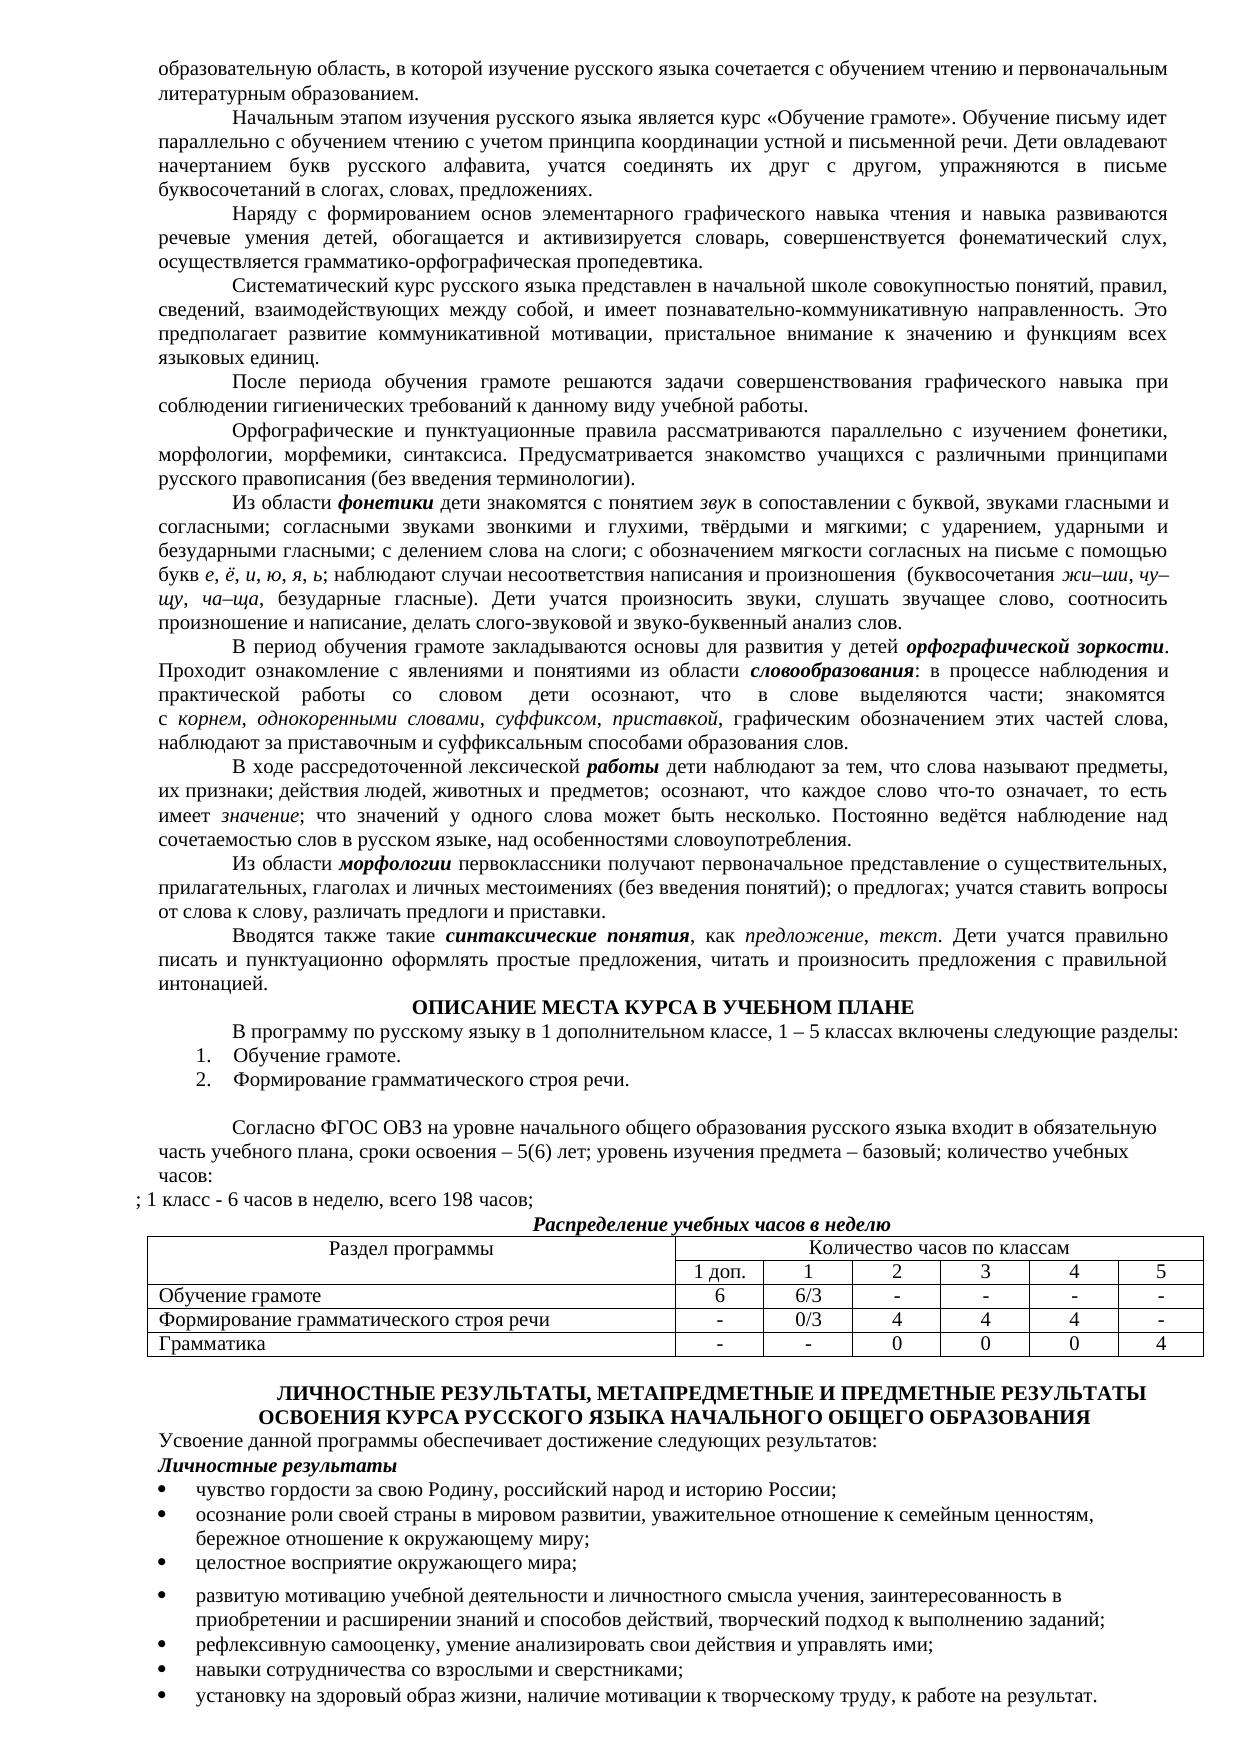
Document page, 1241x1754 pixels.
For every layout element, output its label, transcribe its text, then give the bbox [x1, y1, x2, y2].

table_cell 4 [853, 1309, 940, 1332]
table_cell 1 [764, 1261, 852, 1284]
table_header Раздел программы [148, 1237, 675, 1284]
text Начальным этапом изучения русского языка является курс «Обучение грамоте». Обучение письму идет параллельно с обучением чтению с учетом принципа координации устной и письменной речи. Дети овладевают начертанием букв русского алфавита, учатся соединять их друг с другом, упражняются в письме буквосочетаний в слогах, словах, предложениях. [158, 104, 1168, 201]
table_cell - [1119, 1285, 1203, 1308]
table_cell Обучение грамоте [148, 1285, 675, 1308]
table_cell 4 [1119, 1333, 1203, 1356]
text Вводятся также такие синтаксические понятия, как предложение, текст. Дети учатся правильно писать и пунктуационно оформлять простые предложения, читать и произносить предложения с правильной интонацией. [158, 923, 1168, 995]
text образовательную область, в которой изучение русского языка сочетается с обучением чтению и первоначальным литературным образованием. [158, 56, 1169, 104]
text ; 1 класс - 6 часов в неделю, всего 198 часов; [135, 1187, 756, 1211]
table_cell - [764, 1333, 852, 1356]
list Формирование грамматического строя речи. [196, 1067, 1192, 1091]
text Согласно ФГОС ОВЗ на уровне начального общего образования русского языка входит в обязательную часть учебного плана, сроки освоения – 5(6) лет; уровень изучения предмета – базовый; количество учебных часов: [158, 1115, 1171, 1187]
text Из области фонетики дети знакомятся с понятием звук в сопоставлении с буквой, звуками гласными и согласными; согласными звуками звонкими и глухими, твёрдыми и мягкими; с ударением, ударными и безударными гласными; с делением слова на слоги; с обозначением мягкости согласных на письме с помощью букв е, ё, и, ю, я, ь; наблюдают случаи несоответствия написания и произношения (буквосочетания жи–ши, чу– щу, ча–ща, безударные гласные). Дети учатся произносить звуки, слушать звучащее слово, соотносить произношение и написание, делать слого-звуковой и звуко-буквенный анализ слов. [158, 490, 1169, 634]
table_cell 0/3 [764, 1309, 852, 1332]
text В ходе рассредоточенной лексической работы дети наблюдают за тем, что слова называют предметы, их признаки; действия людей, животных и предметов; осознают, что каждое слово что-то означает, то есть имеет значение; что значений у одного слова может быть несколько. Постоянно ведётся наблюдение над сочетаемостью слов в русском языке, над особенностями словоупотребления. [158, 754, 1169, 851]
table_cell - [1119, 1309, 1203, 1332]
text Усвоение данной программы обеспечивает достижение следующих результатов: [158, 1429, 1192, 1453]
table_cell - [676, 1333, 763, 1356]
list развитую мотивацию учебной деятельности и личностного смысла учения, заинтересованность в приобретении и расширении знаний и способов действий, творческий подход к выполнению заданий; [158, 1583, 1168, 1631]
table_cell - [941, 1285, 1029, 1308]
table_cell - [853, 1285, 940, 1308]
table_cell 4 [1030, 1261, 1118, 1284]
table_cell 0 [1030, 1333, 1118, 1356]
list целостное восприятие окружающего мира; [158, 1550, 1192, 1574]
list установку на здоровый образ жизни, наличие мотивации к творческому труду, к работе на результат. [158, 1682, 1192, 1707]
list рефлексивную самооценку, умение анализировать свои действия и управлять ими; [158, 1631, 1192, 1656]
table_cell 4 [941, 1309, 1029, 1332]
text ЛИЧНОСТНЫЕ РЕЗУЛЬТАТЫ, МЕТАПРЕДМЕТНЫЕ И ПРЕДМЕТНЫЕ РЕЗУЛЬТАТЫ ОСВОЕНИЯ КУРСА РУССКОГО ЯЗЫКА НАЧАЛЬНОГО ОБЩЕГО ОБРАЗОВАНИЯ [258, 1381, 1192, 1429]
list навыки сотрудничества со взрослыми и сверстниками; [158, 1656, 1192, 1682]
text Наряду с формированием основ элементарного графического навыка чтения и навыка развиваются речевые умения детей, обогащается и активизируется словарь, совершенствуется фонематический слух, осуществляется грамматико-орфографическая пропедевтика. [158, 201, 1168, 273]
text Систематический курс русского языка представлен в начальной школе совокупностью понятий, правил, сведений, взаимодействующих между собой, и имеет познавательно-коммуникативную направленность. Это предполагает развитие коммуникативной мотивации, пристальное внимание к значению и функциям всех языковых единиц. [158, 273, 1169, 369]
text Орфографические и пунктуационные правила рассматриваются параллельно c изучением фонетики, морфологии, морфемики, синтаксиса. Предусматривается знакомство учащихся с различными принципами русского правописания (без введения терминологии). [158, 417, 1169, 490]
subtitle Личностные результаты [158, 1453, 1192, 1477]
table_cell 5 [1119, 1261, 1203, 1284]
table_cell 6/3 [764, 1285, 852, 1308]
subtitle Распределение учебных часов в неделю [532, 1212, 1192, 1236]
text В программу по русскому языку в 1 дополнительном классе, 1 – 5 классах включены следующие разделы: [232, 1019, 1192, 1043]
table_cell 3 [941, 1261, 1029, 1284]
subtitle ОПИСАНИЕ МЕСТА КУРСА В УЧЕБНОМ ПЛАНЕ [315, 996, 1011, 1019]
table_cell Формирование грамматического строя речи [148, 1309, 675, 1332]
text После периода обучения грамоте решаются задачи совершенствования графического навыка при соблюдении гигиенических требований к данному виду учебной работы. [158, 369, 1169, 417]
table_cell 4 [1030, 1309, 1118, 1332]
text В период обучения грамоте закладываются основы для развития у детей орфографической зоркости. Проходит ознакомление с явлениями и понятиями из области словообразования: в процессе наблюдения и практической работы со словом дети осознают, что в слове выделяются части; знакомятся с корнем, однокоренными словами, суффиксом, приставкой, графическим обозначением этих частей слова, наблюдают за приставочным и суффиксальным способами образования слов. [158, 634, 1169, 754]
table_header Количество часов по классам [676, 1237, 1203, 1260]
table_cell - [676, 1309, 763, 1332]
table_cell 6 [676, 1285, 763, 1308]
table_cell Грамматика [148, 1333, 675, 1356]
table_cell 2 [853, 1261, 940, 1284]
list Обучение грамоте. [196, 1043, 1192, 1067]
text Из области морфологии первоклассники получают первоначальное представление о существительных, прилагательных, глаголах и личных местоимениях (без введения понятий); о предлогах; учатся ставить вопросы от слова к слову, различать предлоги и приставки. [158, 851, 1169, 923]
table_cell 0 [941, 1333, 1029, 1356]
table_cell - [1030, 1285, 1118, 1308]
table_cell 1 доп. [676, 1261, 763, 1284]
table_cell 0 [853, 1333, 940, 1356]
list осознание роли своей страны в мировом развитии, уважительное отношение к семейным ценностям, бережное отношение к окружающему миру; [158, 1502, 1169, 1550]
list чувство гордости за свою Родину, российский народ и историю России; [158, 1477, 1192, 1502]
